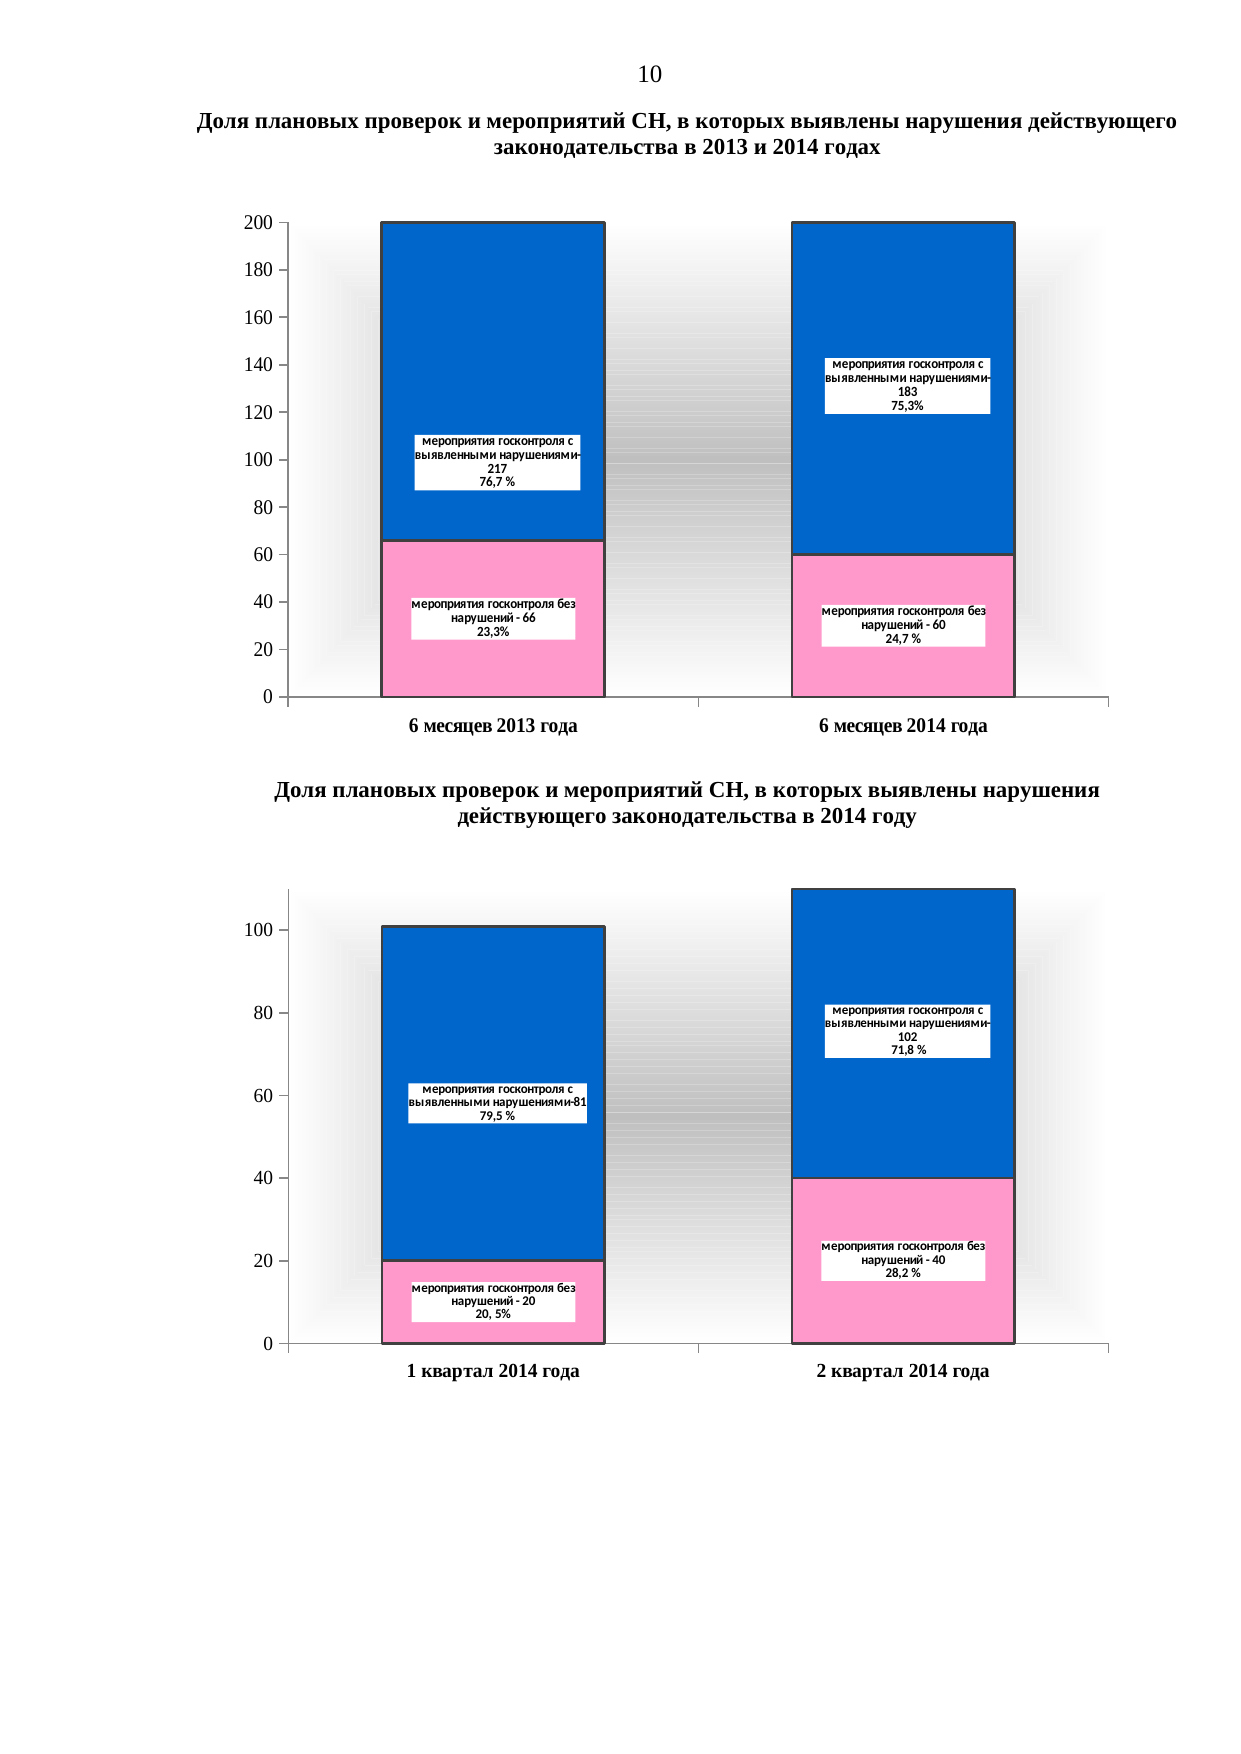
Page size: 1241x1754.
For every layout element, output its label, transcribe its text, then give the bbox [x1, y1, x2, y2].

text Доля плановых проверок и мероприятий СН, в которых выявлены нарушения действующего [118, 107, 1181, 133]
text действующего законодательства в 2014 году [118, 803, 1181, 829]
text законодательства в 2013 и 2014 годах [118, 133, 1181, 160]
text Доля плановых проверок и мероприятий СН, в которых выявлены нарушения [118, 776, 1181, 803]
